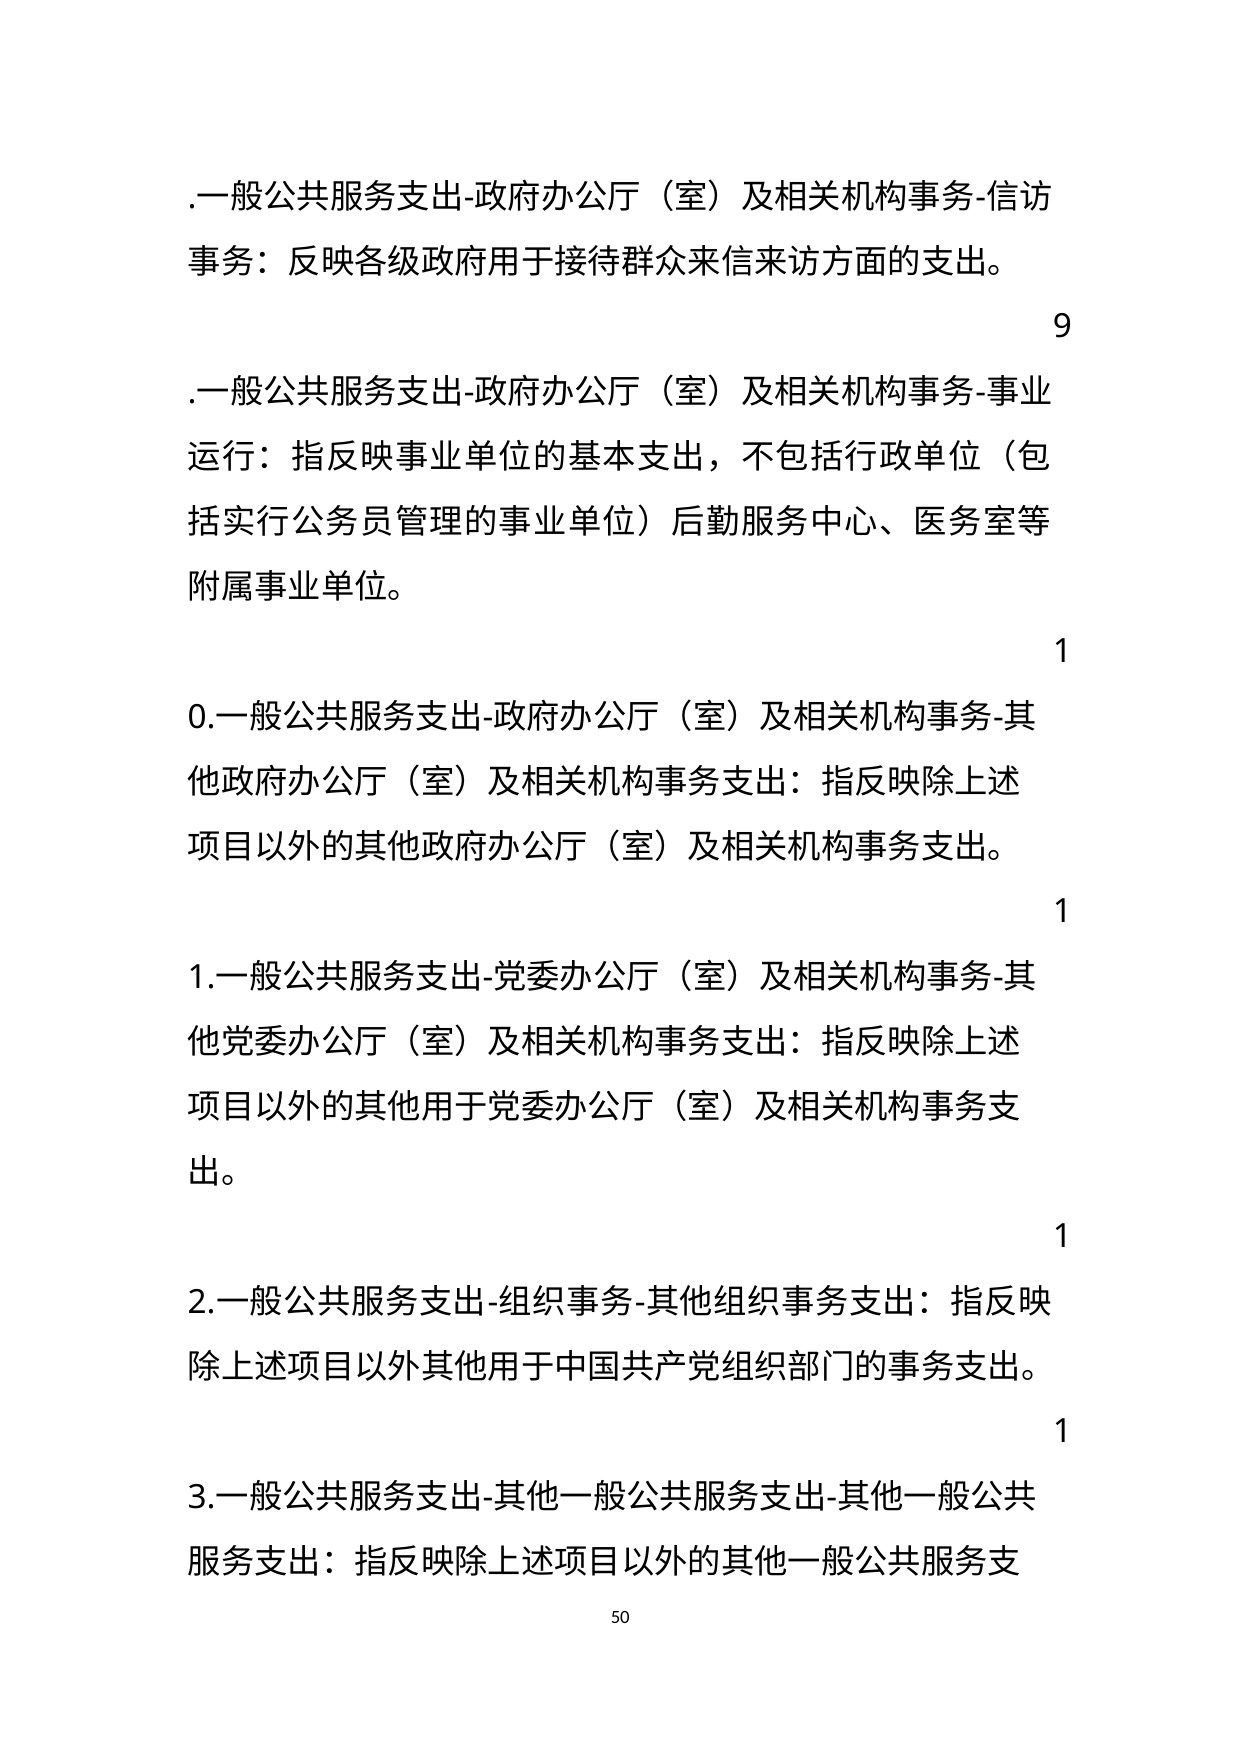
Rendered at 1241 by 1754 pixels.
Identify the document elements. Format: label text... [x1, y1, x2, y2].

text 9.一般公共服务支出-政府办公厅（室）及相关机构事务-事业运行：指反映事业单位的基本支出，不包括行政单位（包括实行公务员管理的事业单位）后勤服务中心、医务室等附属事业单位。 [187, 292, 1053, 617]
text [187, 162, 1053, 292]
text 12.一般公共服务支出-组织事务-其他组织事务支出：指反映除上述项目以外其他用于中国共产党组织部门的事务支出。 [187, 1202, 1053, 1397]
text 11.一般公共服务支出-党委办公厅（室）及相关机构事务-其他党委办公厅（室）及相关机构事务支出：指反映除上述项目以外的其他用于党委办公厅（室）及相关机构事务支出。 [187, 877, 1053, 1202]
text 10.一般公共服务支出-政府办公厅（室）及相关机构事务-其他政府办公厅（室）及相关机构事务支出：指反映除上述项目以外的其他政府办公厅（室）及相关机构事务支出。 [187, 617, 1053, 877]
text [187, 1397, 1053, 1592]
